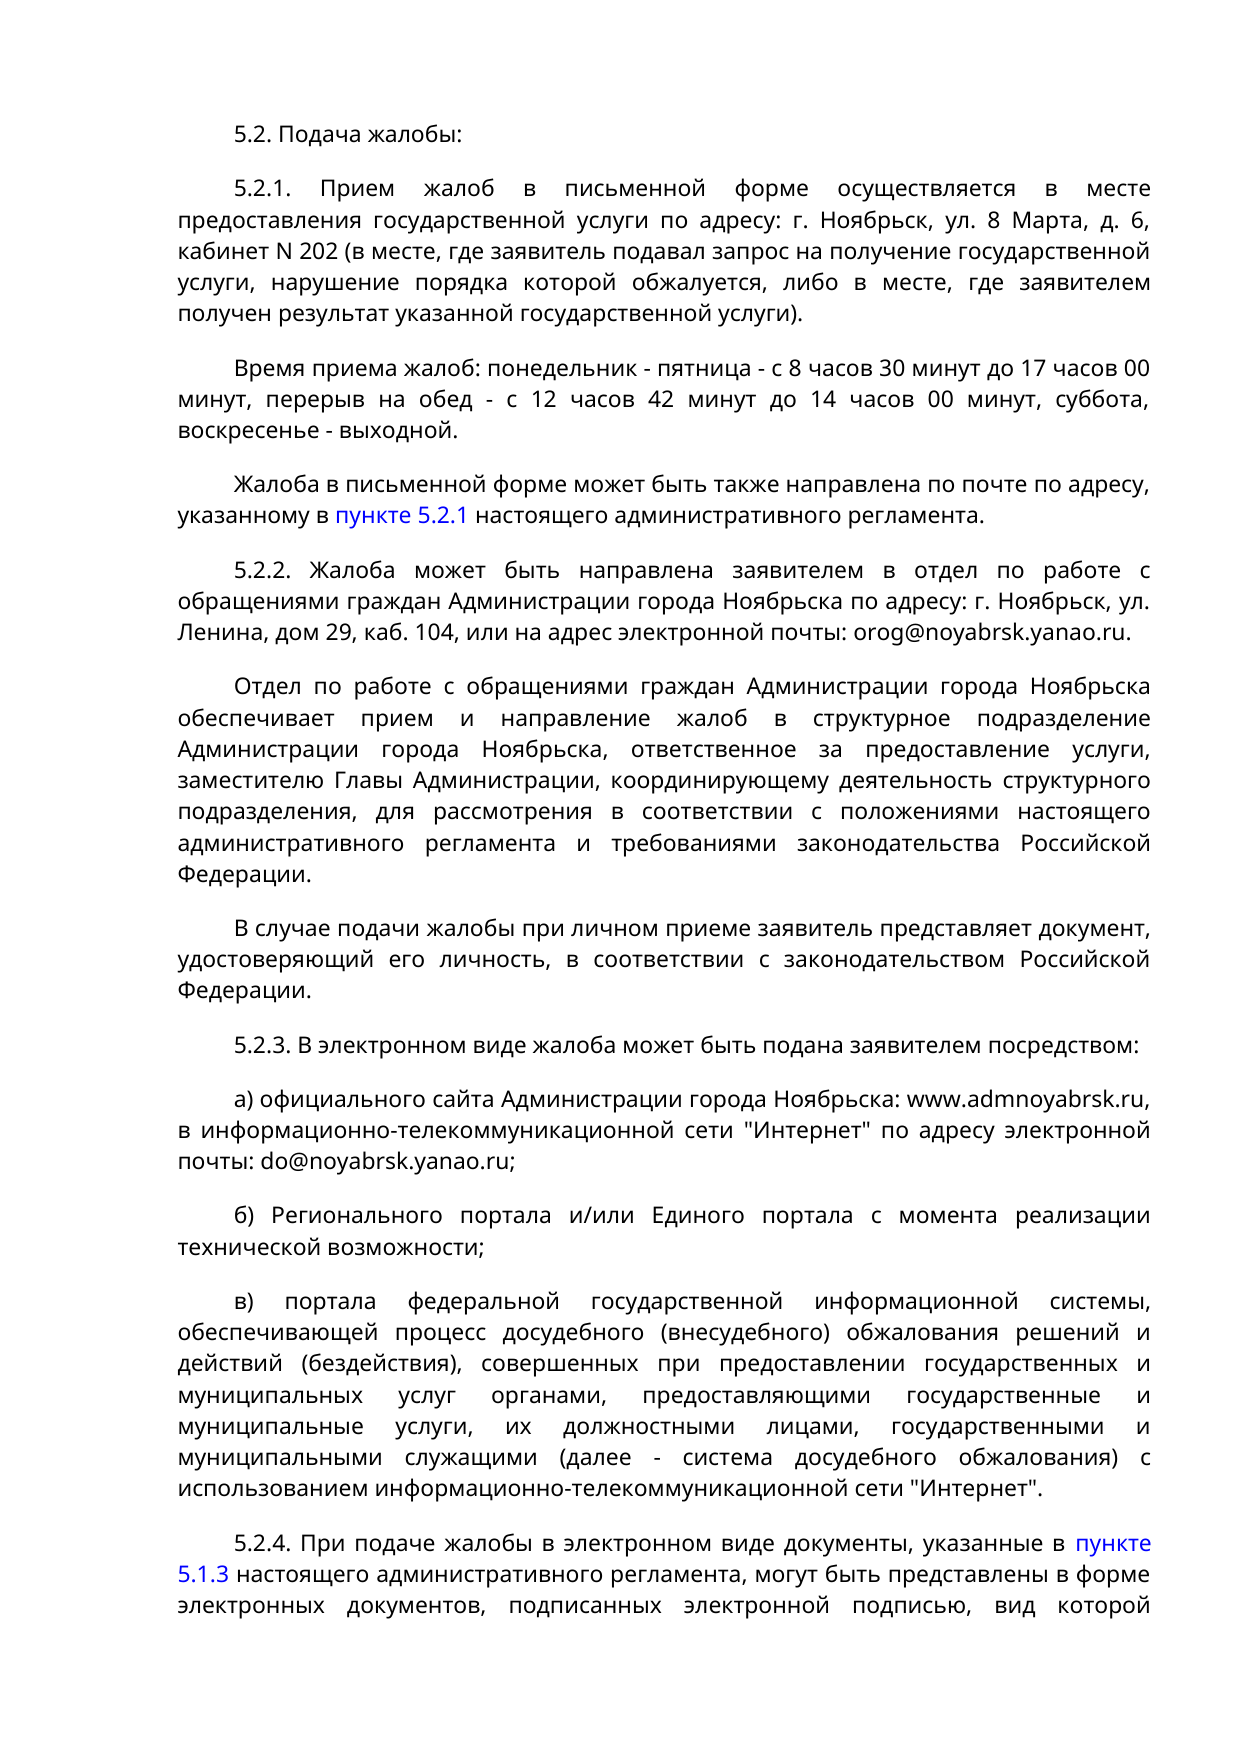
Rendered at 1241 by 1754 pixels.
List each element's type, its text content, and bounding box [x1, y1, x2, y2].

text Время приема жалоб: понедельник - пятница - с 8 часов 30 минут до 17 часов 00 минут, перерыв на обед - с 12 часов 42 минут до 14 часов 00 минут, суббота, воскресенье - выходной. [177, 351, 1152, 445]
text 5.2. Подача жалобы: [177, 118, 1152, 149]
text а) официального сайта Администрации города Ноябрьска: www.admnoyabrsk.ru, в информационно-телекоммуникационной сети "Интернет" по адресу электронной почты: do@noyabrsk.yanao.ru; [177, 1083, 1152, 1176]
text в) портала федеральной государственной информационной системы, обеспечивающей процесс досудебного (внесудебного) обжалования решений и действий (бездействия), совершенных при предоставлении государственных и муниципальных услуг органами, предоставляющими государственные и муниципальные услуги, их должностными лицами, государственными и муниципальными служащими (далее - система досудебного обжалования) с использованием информационно-телекоммуникационной сети "Интернет". [177, 1285, 1152, 1503]
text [177, 1526, 1152, 1620]
text В случае подачи жалобы при личном приеме заявитель представляет документ, удостоверяющий его личность, в соответствии с законодательством Российской Федерации. [177, 912, 1152, 1006]
text 5.2.3. В электронном виде жалоба может быть подана заявителем посредством: [177, 1028, 1152, 1060]
text 5.2.2. Жалоба может быть направлена заявителем в отдел по работе с обращениями граждан Администрации города Ноябрьска по адресу: г. Ноябрьск, ул. Ленина, дом 29, каб. 104, или на адрес электронной почты: orog@noyabrsk.yanao.ru. [177, 553, 1152, 647]
text 5.2.1. Прием жалоб в письменной форме осуществляется в месте предоставления государственной услуги по адресу: г. Ноябрьск, ул. 8 Марта, д. 6, кабинет N 202 (в месте, где заявитель подавал запрос на получение государственной услуги, нарушение порядка которой обжалуется, либо в месте, где заявителем получен результат указанной государственной услуги). [177, 172, 1152, 328]
text б) Регионального портала и/или Единого портала с момента реализации технической возможности; [177, 1199, 1152, 1262]
text Отдел по работе с обращениями граждан Администрации города Ноябрьска обеспечивает прием и направление жалоб в структурное подразделение Администрации города Ноябрьска, ответственное за предоставление услуги, заместителю Главы Администрации, координирующему деятельность структурного подразделения, для рассмотрения в соответствии с положениями настоящего административного регламента и требованиями законодательства Российской Федерации. [177, 670, 1152, 889]
text Жалоба в письменной форме может быть также направлена по почте по адресу, указанному в пункте 5.2.1 настоящего административного регламента. [177, 468, 1152, 531]
